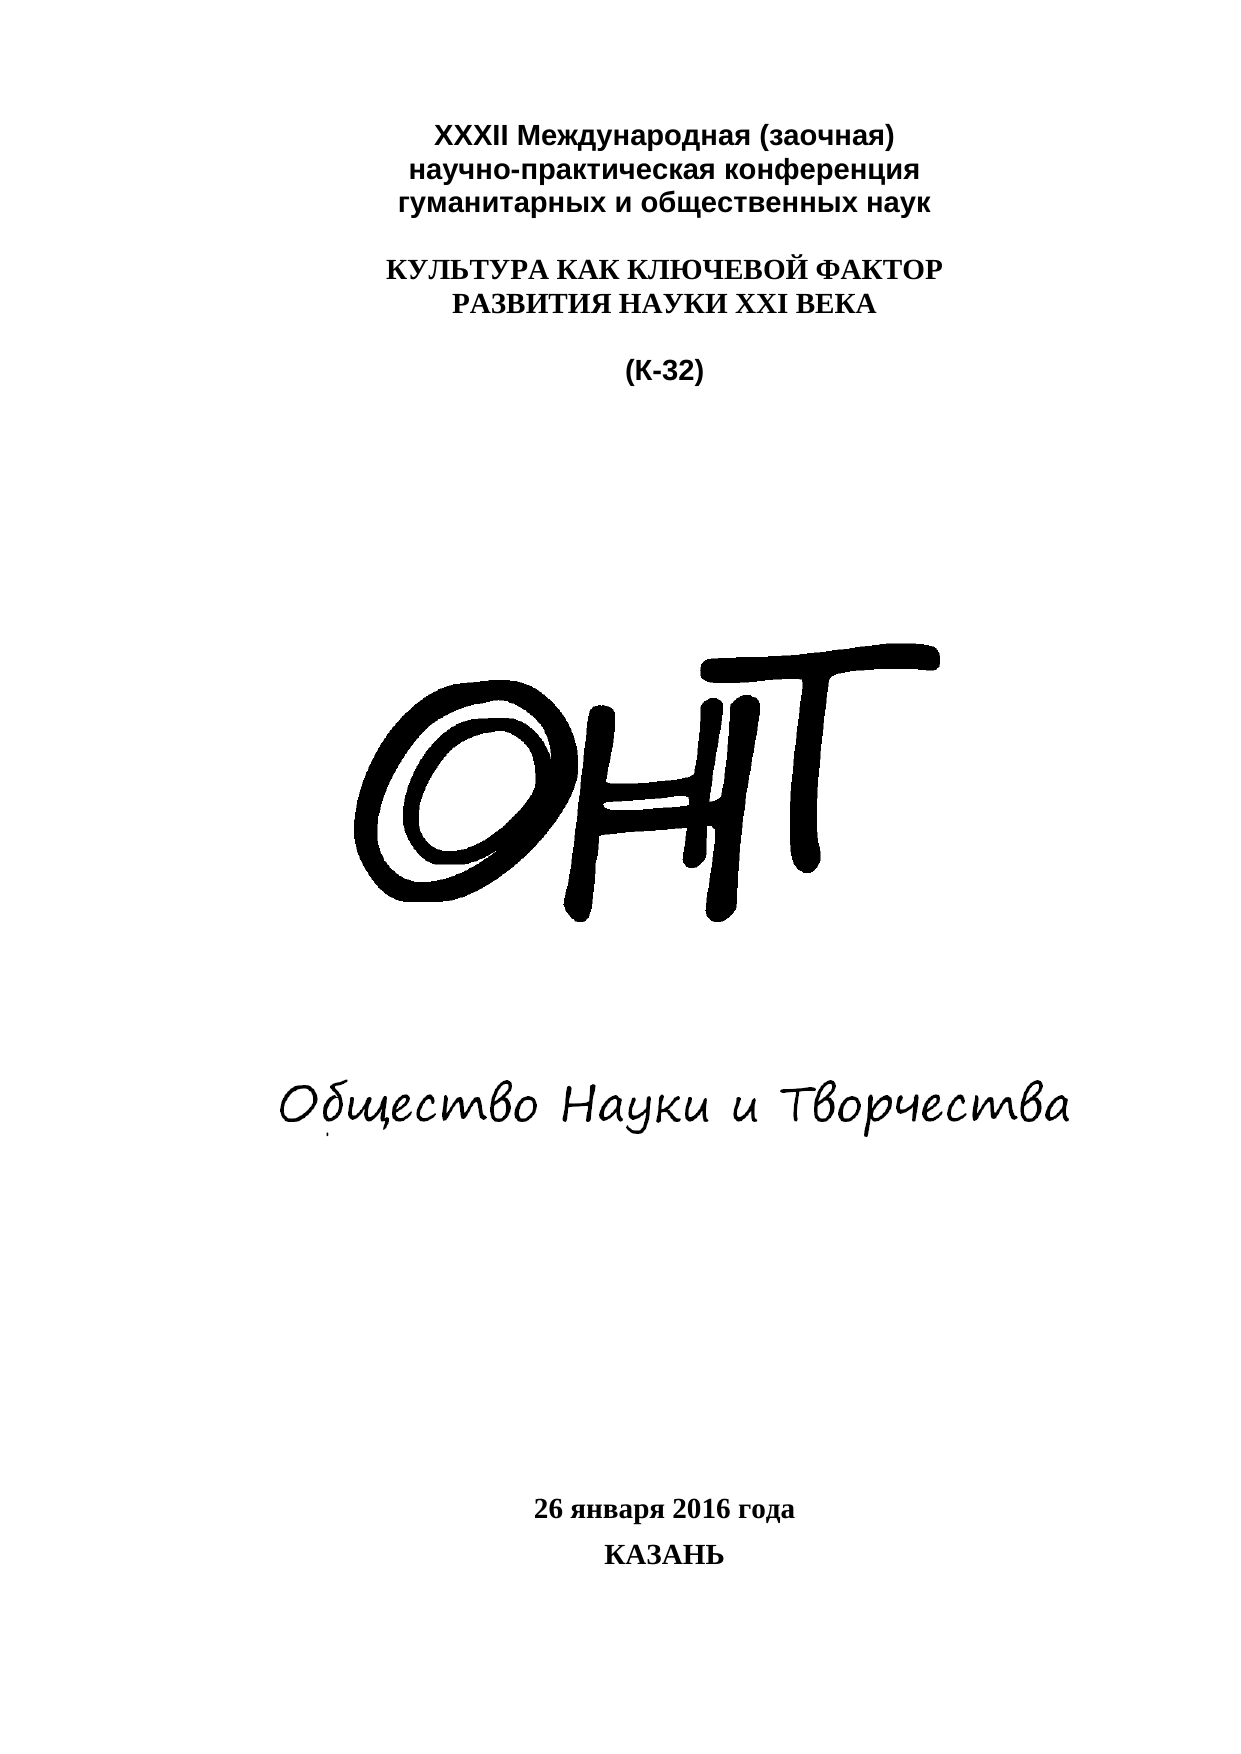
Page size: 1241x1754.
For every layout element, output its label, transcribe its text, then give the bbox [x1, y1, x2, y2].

text КУЛЬТУРА КАК КЛЮЧЕВОЙ ФАКТОР [177, 252, 1152, 286]
picture [177, 420, 1152, 1328]
text (К-32) [177, 353, 1152, 386]
text XXXII Международная (заочная) [177, 118, 1152, 152]
text РАЗВИТИЯ НАУКИ XXI ВЕКА [177, 286, 1152, 319]
text научно-практическая конференция [177, 152, 1152, 185]
text 26 января 2016 года [177, 1491, 1152, 1524]
text гуманитарных и общественных наук [177, 185, 1152, 219]
text КАЗАНЬ [59, 1537, 1152, 1571]
